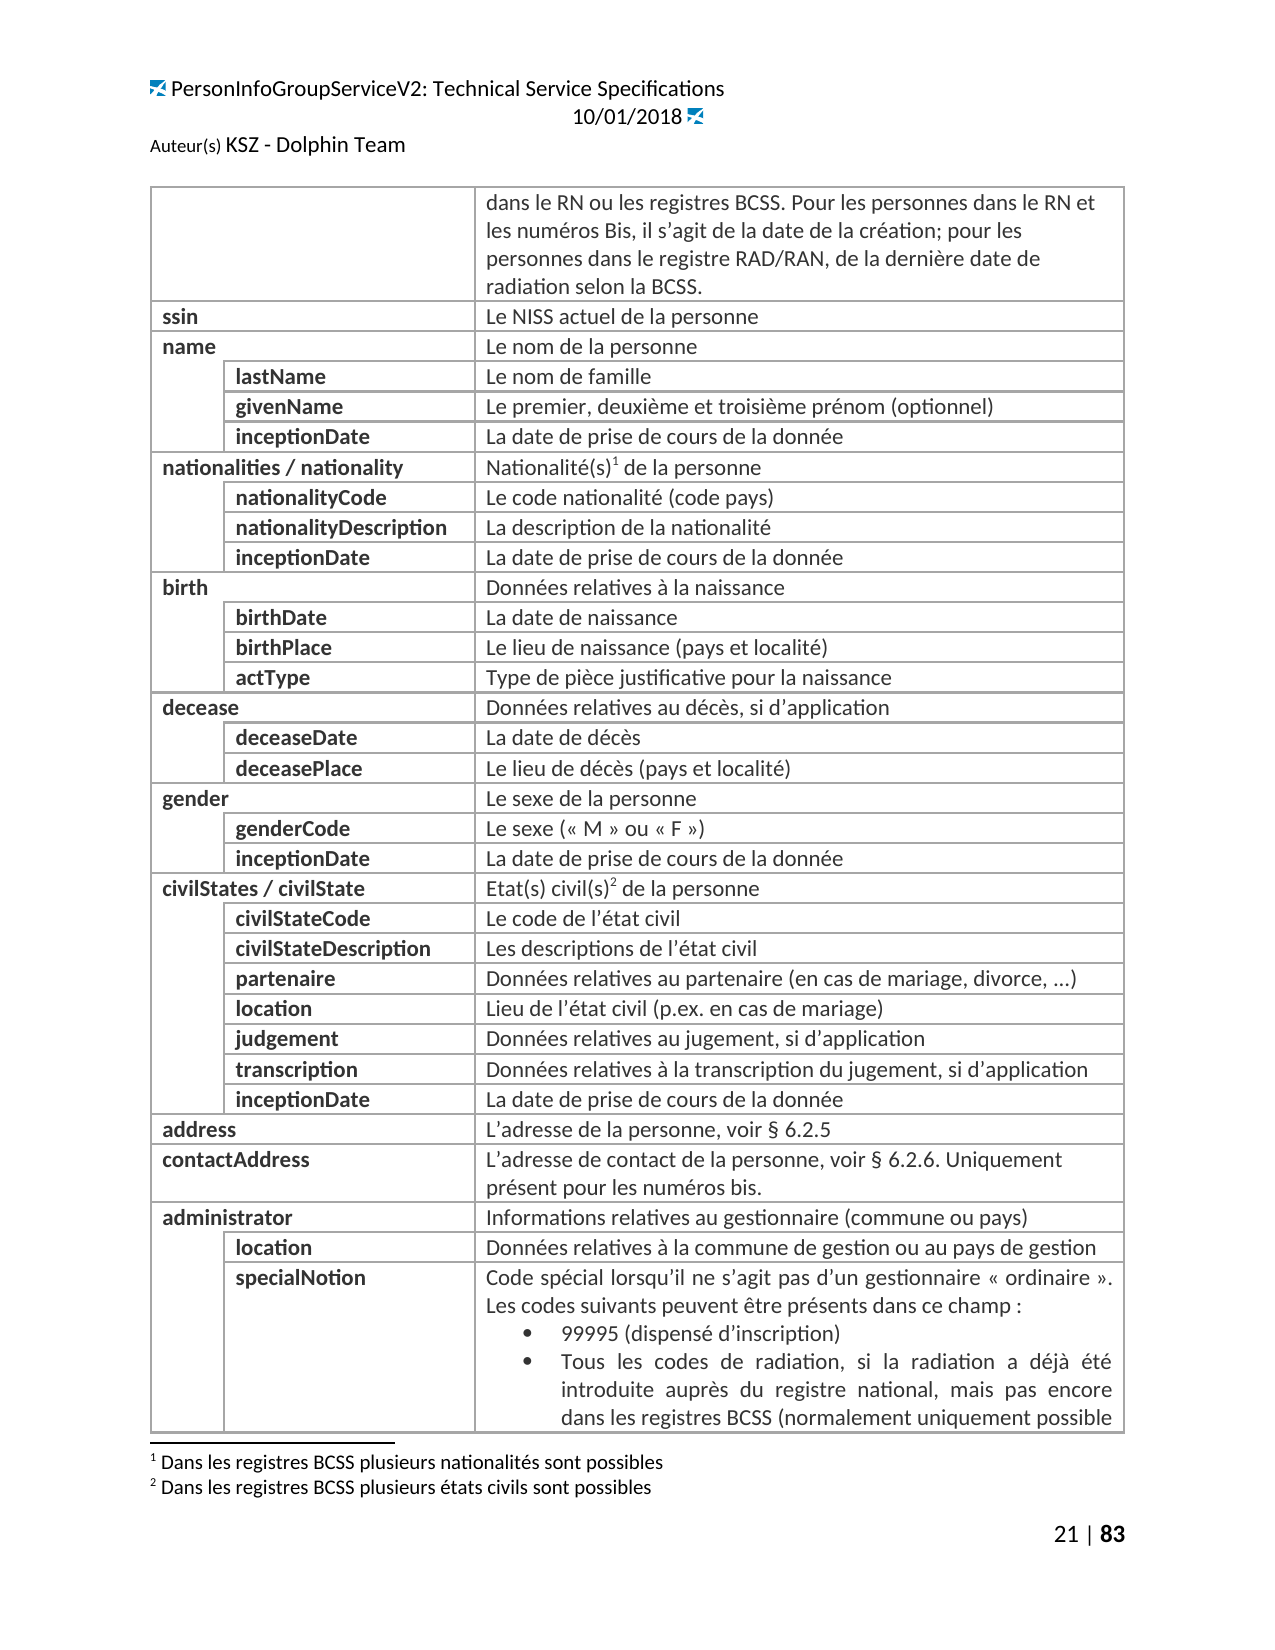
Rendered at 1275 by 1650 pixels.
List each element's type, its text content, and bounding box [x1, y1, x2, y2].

table_cell deceaseDate [225, 724, 474, 752]
table_cell Le lieu de décès (pays et localité) [476, 754, 1123, 782]
table_cell L’adresse de contact de la personne, voir § 6.2.6. Uniquement présent pour les numéros bis. [476, 1145, 1123, 1201]
table_cell La date de prise de cours de la donnée [476, 543, 1123, 571]
table_cell nationalities / nationality [152, 453, 474, 481]
table_cell [152, 601, 223, 691]
table_cell inceptionDate [225, 1085, 474, 1113]
table_cell Le sexe (« M » ou « F ») [476, 814, 1123, 842]
table_cell inceptionDate [225, 423, 474, 451]
table_cell civilStateDescription [225, 934, 474, 962]
table_cell administrator [152, 1203, 474, 1231]
table_cell Données relatives à la commune de gestion ou au pays de gestion [476, 1233, 1123, 1261]
table_cell birth [152, 573, 474, 601]
table_cell Le code de l’état civil [476, 904, 1123, 932]
table_cell location [225, 1233, 474, 1261]
table_cell ssin [152, 302, 474, 330]
table_cell La description de la nationalité [476, 513, 1123, 541]
table_cell civilStates / civilState [152, 874, 474, 902]
table_cell Le sexe de la personne [476, 784, 1123, 812]
table_cell givenName [225, 393, 474, 420]
table_cell Lieu de l’état civil (p.ex. en cas de mariage) [476, 995, 1123, 1022]
table_cell deceasePlace [225, 754, 474, 782]
table_cell location [225, 995, 474, 1022]
table_cell Données relatives à la transcription du jugement, si d’application [476, 1055, 1123, 1083]
table_cell inceptionDate [225, 844, 474, 872]
table_cell La date de prise de cours de la donnée [476, 844, 1123, 872]
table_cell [152, 188, 474, 300]
table_cell Les descriptions de l’état civil [476, 934, 1123, 962]
table_cell [152, 481, 223, 571]
table_cell birthPlace [225, 633, 474, 661]
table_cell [476, 1263, 1123, 1431]
table_cell [152, 721, 223, 782]
table_cell address [152, 1115, 474, 1143]
table_cell Données relatives au partenaire (en cas de mariage, divorce, ...) [476, 964, 1123, 992]
table_cell Données relatives au jugement, si d’application [476, 1025, 1123, 1053]
table_cell specialNotion [225, 1263, 474, 1431]
table_cell Type de pièce justificative pour la naissance [476, 663, 1123, 691]
table_cell civilStateCode [225, 904, 474, 932]
table_cell actType [225, 663, 474, 691]
table_cell La date de naissance [476, 603, 1123, 631]
table_cell contactAddress [152, 1145, 474, 1201]
table_cell [152, 812, 223, 872]
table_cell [476, 188, 1123, 300]
table_cell L’adresse de la personne, voir § 6.2.5 [476, 1115, 1123, 1143]
table_cell lastName [225, 362, 474, 390]
table_cell Le code nationalité (code pays) [476, 483, 1123, 511]
table_cell Nationalité(s) de la personne [476, 453, 1123, 481]
table_cell partenaire [225, 964, 474, 992]
table_cell name [152, 332, 474, 360]
table_cell [152, 360, 223, 451]
picture [150, 85, 166, 96]
table_cell Données relatives à la naissance [476, 573, 1123, 601]
table_cell Le nom de famille [476, 362, 1123, 390]
table_cell Etat(s) civil(s) de la personne [476, 874, 1123, 902]
table_cell inceptionDate [225, 543, 474, 571]
table_cell [152, 1231, 223, 1431]
table_cell Le premier, deuxième et troisième prénom (optionnel) [476, 393, 1123, 420]
table_cell La date de prise de cours de la donnée [476, 423, 1123, 451]
table_cell genderCode [225, 814, 474, 842]
table_cell decease [152, 694, 474, 721]
table_cell [152, 902, 223, 1113]
table_cell nationalityCode [225, 483, 474, 511]
picture [687, 111, 704, 124]
table_cell transcription [225, 1055, 474, 1083]
table_cell gender [152, 784, 474, 812]
table_cell Données relatives au décès, si d’application [476, 694, 1123, 721]
table_cell La date de décès [476, 724, 1123, 752]
table_cell nationalityDescription [225, 513, 474, 541]
table_cell Informations relatives au gestionnaire (commune ou pays) [476, 1203, 1123, 1231]
table_cell Le nom de la personne [476, 332, 1123, 360]
table_cell judgement [225, 1025, 474, 1053]
table_cell Le lieu de naissance (pays et localité) [476, 633, 1123, 661]
table_cell La date de prise de cours de la donnée [476, 1085, 1123, 1113]
table_cell Le NISS actuel de la personne [476, 302, 1123, 330]
table_cell birthDate [225, 603, 474, 631]
